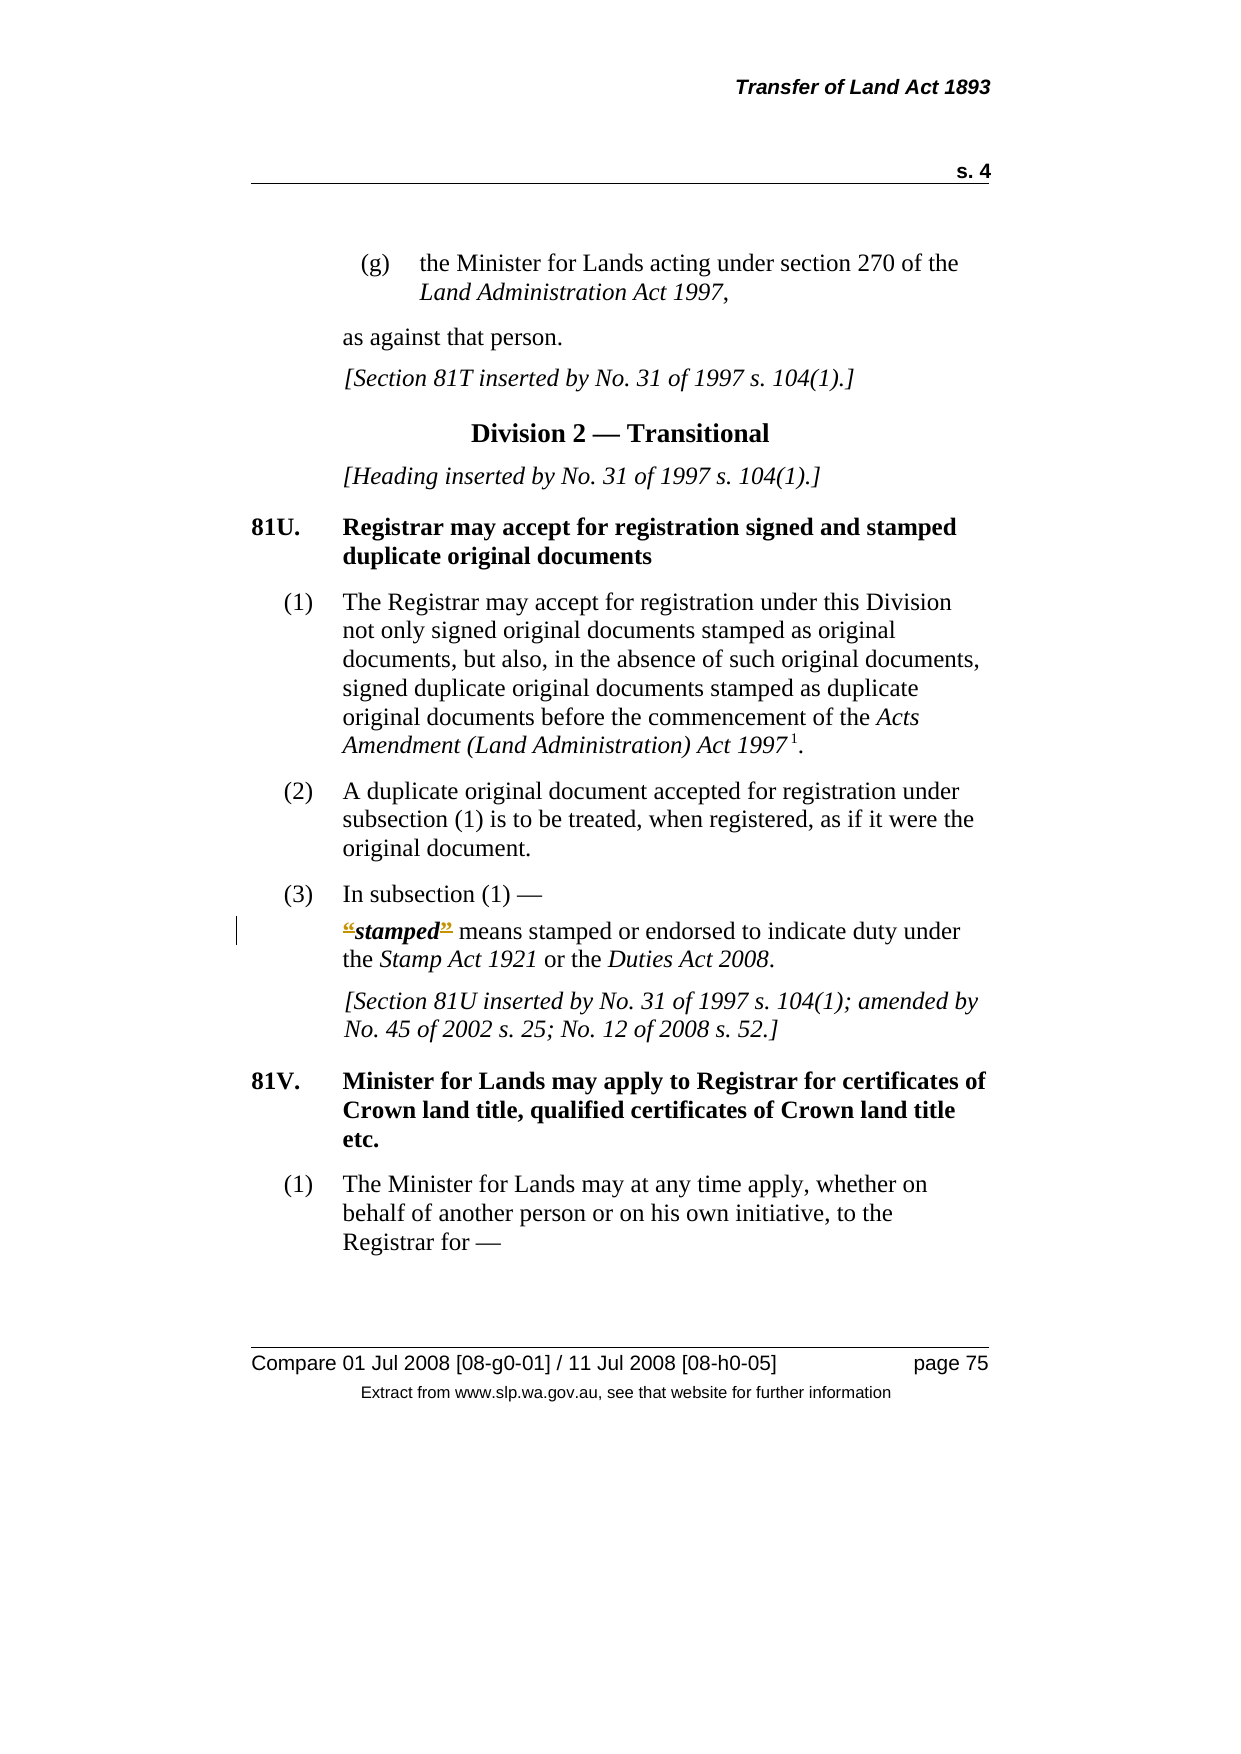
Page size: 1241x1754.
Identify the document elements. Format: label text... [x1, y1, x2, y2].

text stamped means stamped or endorsed to indicate duty under the Stamp Act 1921 or the Duties Act 2008. [251, 916, 989, 973]
text (g) the Minister for Lands acting under section 270 of the Land Administration Act 1997, [251, 248, 989, 306]
subtitle 81U. Registrar may accept for registration signed and stamped duplicate original documents [251, 512, 989, 570]
text [Section 81U inserted by No. 31 of 1997 s. 104(1); amended by No. 45 of 2002 s. 25; No. 12 of 2008 s. 52.] [251, 986, 989, 1043]
text as against that person. [251, 322, 989, 351]
text (2) A duplicate original document accepted for registration under subsection (1) is to be treated, when registered, as if it were the original document. [251, 776, 989, 862]
text (1) The Minister for Lands may at any time apply, whether on behalf of another person or on his own initiative, to the Registrar for — [251, 1169, 989, 1255]
text (1) The Registrar may accept for registration under this Division not only signed original documents stamped as original documents, but also, in the absence of such original documents, signed duplicate original documents stamped as duplicate original documents before the commencement of the Acts Amendment (Land Administration) Act 1997 1. [251, 587, 989, 759]
subtitle 81V. Minister for Lands may apply to Registrar for certificates of Crown land title, qualified certificates of Crown land title etc. [251, 1066, 989, 1152]
text (3) In subsection (1) — [251, 879, 989, 907]
subtitle Division 2 — Transitional [251, 417, 989, 448]
subtitle [Heading inserted by No. 31 of 1997 s. 104(1).] [251, 461, 989, 489]
text [Section 81T inserted by No. 31 of 1997 s. 104(1).] [251, 363, 989, 392]
